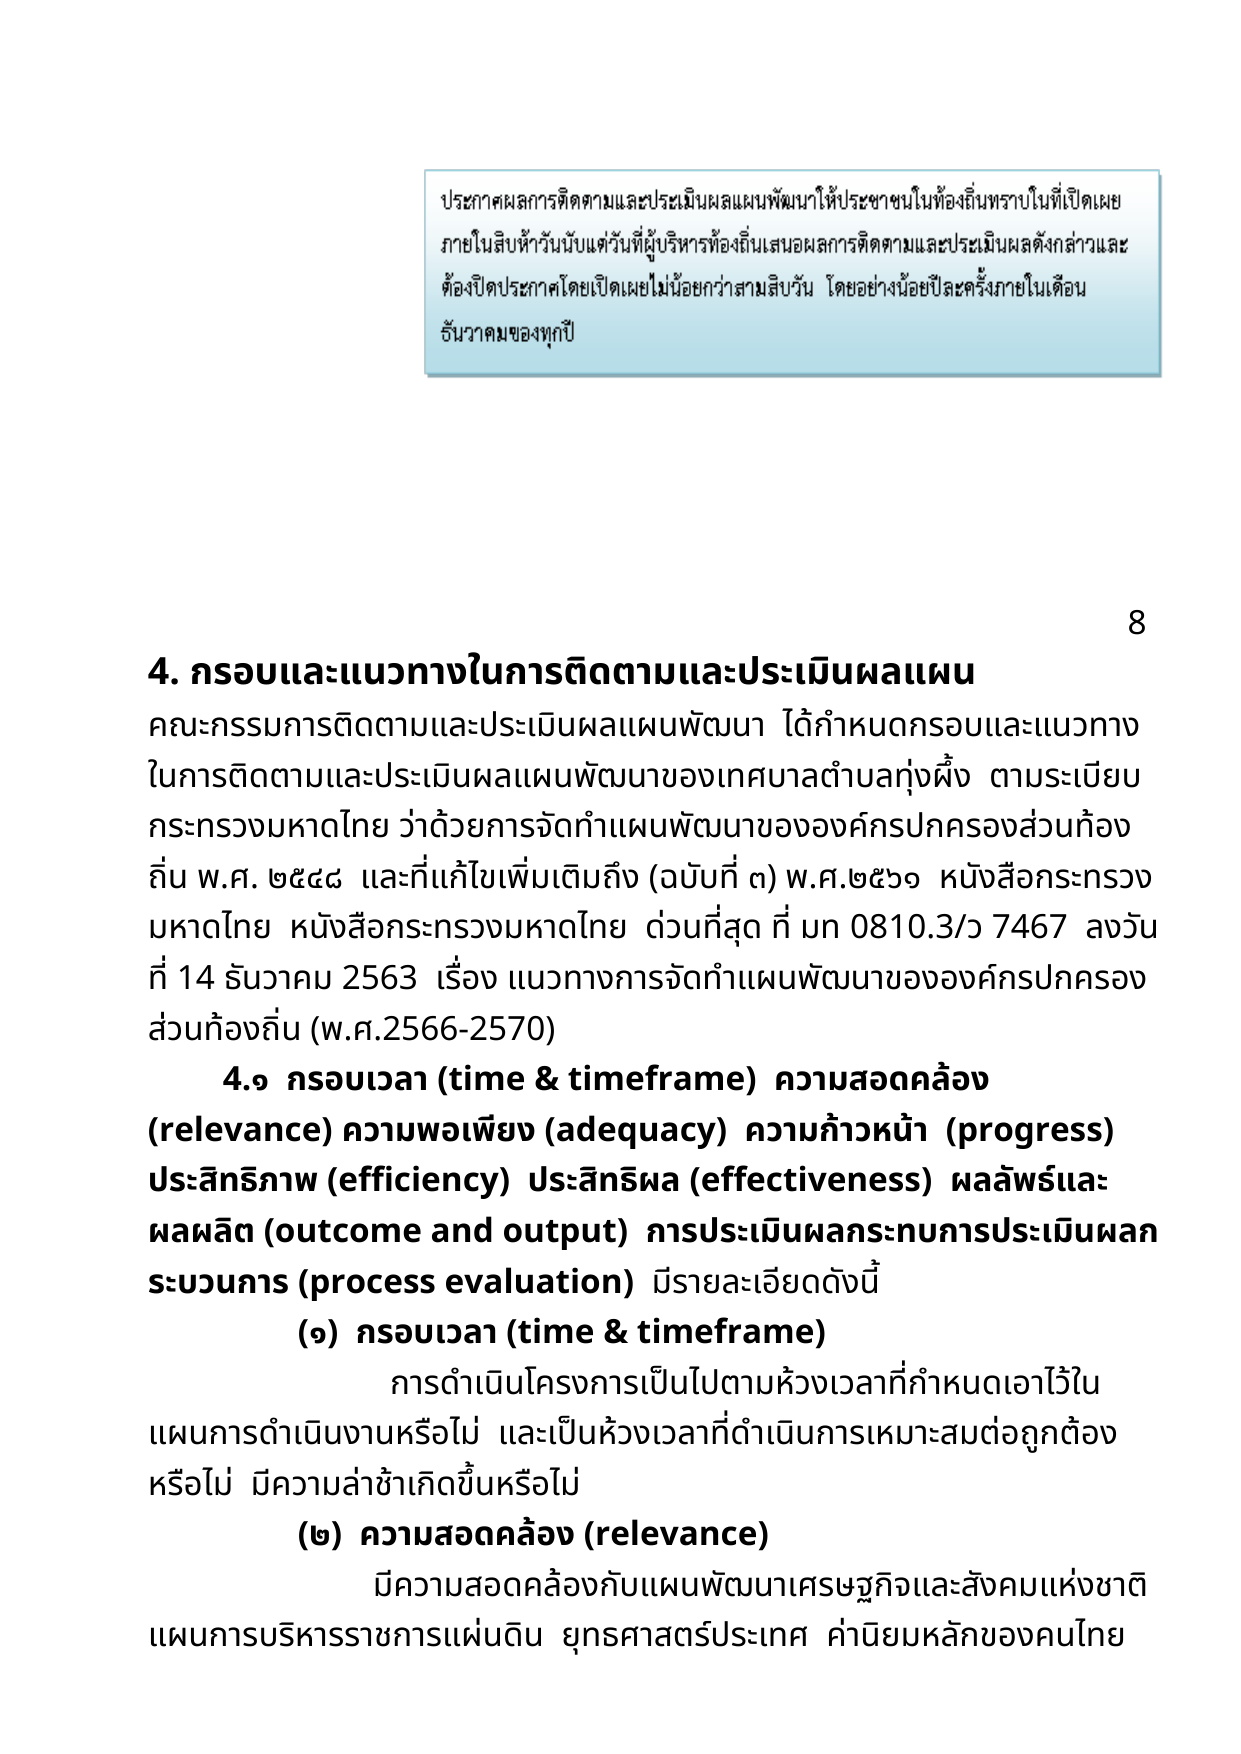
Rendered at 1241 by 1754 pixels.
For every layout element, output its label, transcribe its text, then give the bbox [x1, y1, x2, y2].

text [148, 1561, 1162, 1661]
text การดำเนินโครงการเป็นไปตามห้วงเวลาที่กำหนดเอาไว้ในแผนการดำเนินงานหรือไม่ และเป็นห้วงเวลาที่ดำเนินการเหมาะสมต่อถูกต้องหรือไม่ มีความล่าช้าเกิดขึ้นหรือไม่ [148, 1359, 1162, 1510]
text (๒) ความสอดคล้อง (relevance) [223, 1510, 1162, 1561]
text (๑) กรอบเวลา (time & timeframe) [223, 1308, 1162, 1359]
text 4. กรอบและแนวทางในการติดตามและประเมินผลแผน [148, 644, 1146, 701]
text 4.๑ กรอบเวลา (time & timeframe) ความสอดคล้อง (relevance) ความพอเพียง (adequacy) ความก้าวหน้า (progress) ประสิทธิภาพ (efficiency) ประสิทธิผล (effectiveness) ผลลัพธ์และผลผลิต (outcome and output) การประเมินผลกระทบการประเมินผลกระบวนการ (process evaluation) มีรายละเอียดดังนี้ [148, 1055, 1162, 1308]
picture [423, 168, 1163, 380]
text คณะกรรมการติดตามและประเมินผลแผนพัฒนา ได้กำหนดกรอบและแนวทางในการติดตามและประเมินผลแผนพัฒนาของเทศบาลตำบลทุ่งผึ้ง ตามระเบียบกระทรวงมหาดไทย ว่าด้วยการจัดทำแผนพัฒนาขององค์กรปกครองส่วนท้องถิ่น พ.ศ. ๒๕๔๘ และที่แก้ไขเพิ่มเติมถึง (ฉบับที่ ๓) พ.ศ.๒๕๖๑ หนังสือกระทรวงมหาดไทย หนังสือกระทรวงมหาดไทย ด่วนที่สุด ที่ มท 0810.3/ว 7467 ลงวันที่ 14 ธันวาคม 2563 เรื่อง แนวทางการจัดทำแผนพัฒนาขององค์กรปกครองส่วนท้องถิ่น (พ.ศ.2566-2570) [148, 701, 1162, 1055]
text 8 [162, 599, 1146, 644]
